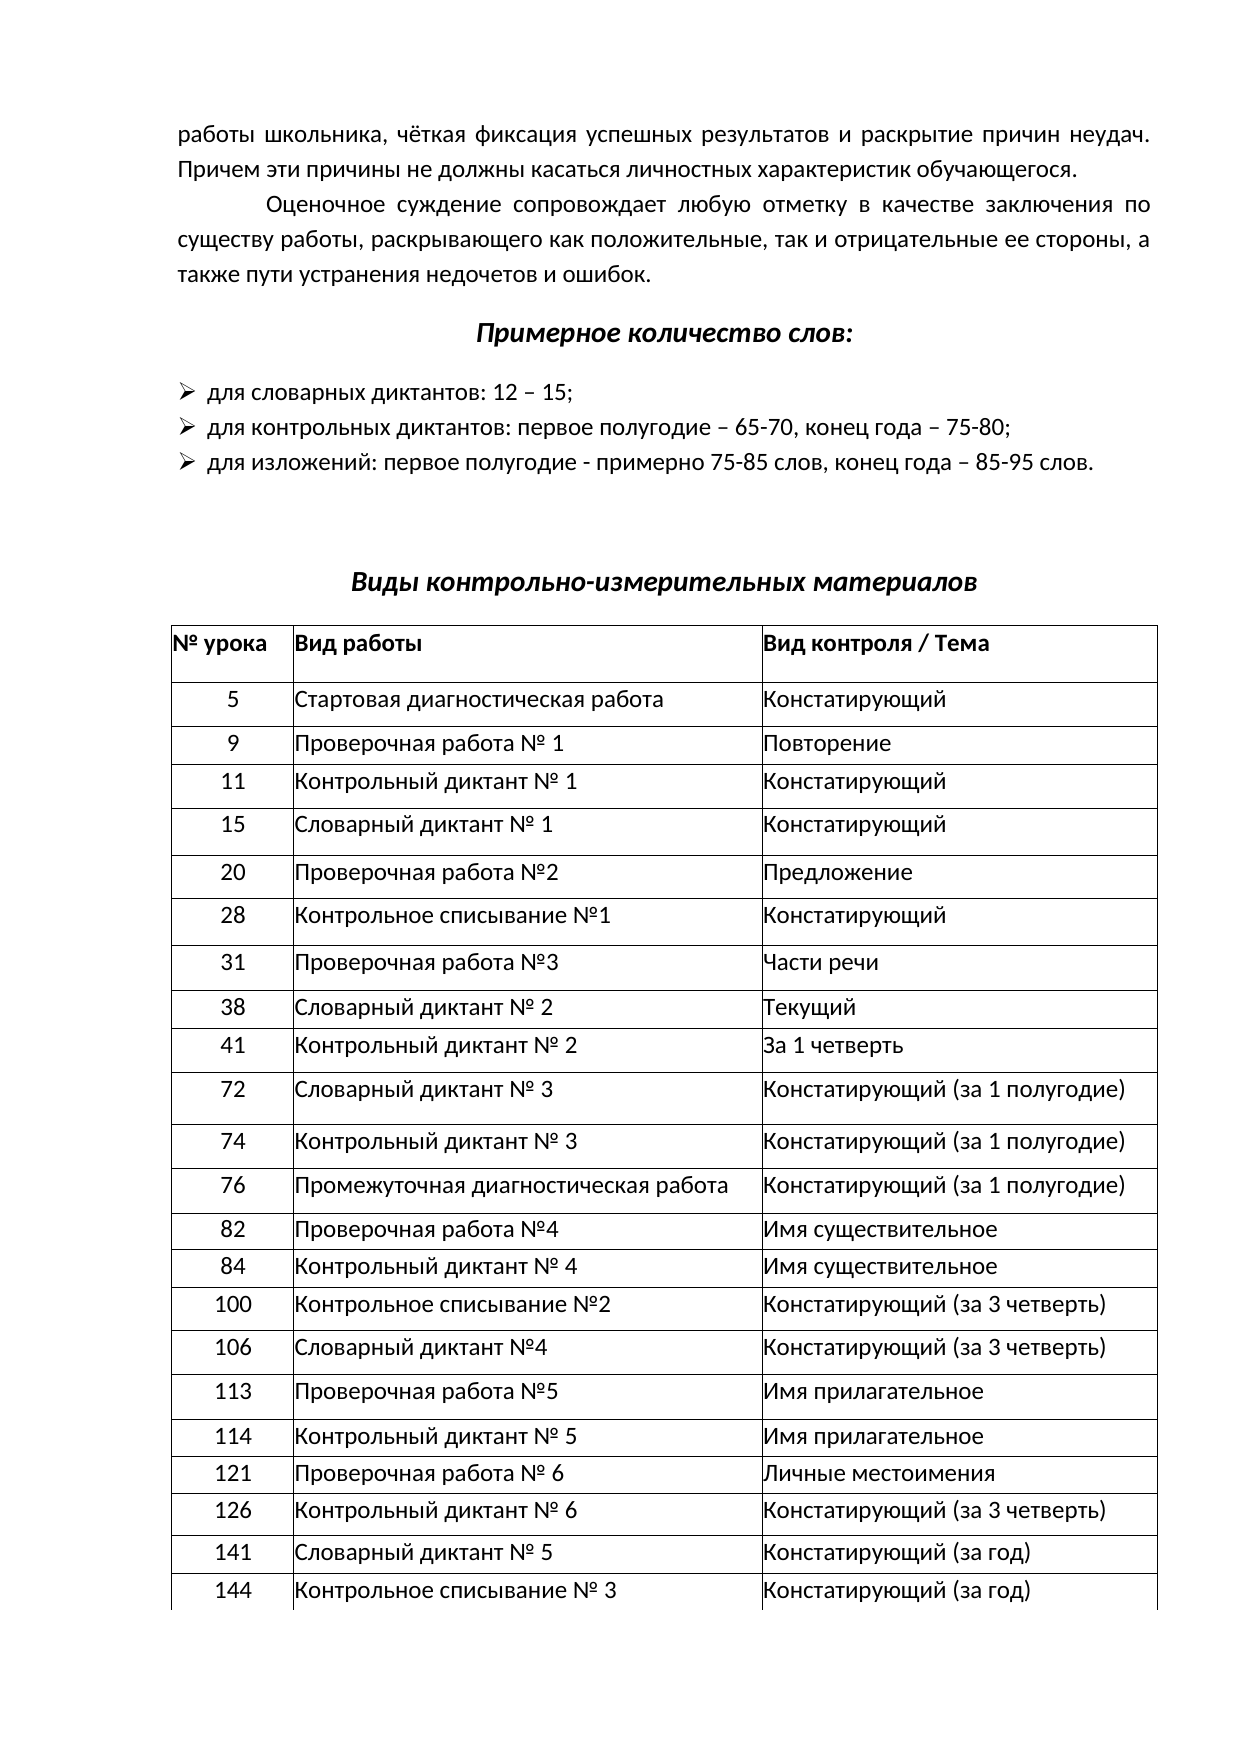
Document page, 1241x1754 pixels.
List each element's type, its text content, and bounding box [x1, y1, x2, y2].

table_cell Констатирующий (за год) [763, 1574, 1157, 1610]
table_header Вид контроля / Тема [763, 626, 1157, 682]
table_cell Контрольный диктант № 1 [294, 765, 762, 807]
table_cell Контрольный диктант № 2 [294, 1029, 762, 1072]
table_cell 82 [172, 1214, 293, 1249]
table_cell Словарный диктант №4 [294, 1331, 762, 1374]
table_cell Контрольный диктант № 4 [294, 1250, 762, 1287]
table_cell Повторение [763, 727, 1157, 764]
table_cell Констатирующий (за 1 полугодие) [763, 1125, 1157, 1168]
table_cell 114 [172, 1420, 293, 1456]
table_cell За 1 четверть [763, 1029, 1157, 1072]
table_cell 20 [172, 856, 293, 898]
table_cell Констатирующий (за 3 четверть) [763, 1494, 1157, 1535]
table_cell Стартовая диагностическая работа [294, 683, 762, 726]
table_cell Текущий [763, 991, 1157, 1028]
table_cell Проверочная работа №5 [294, 1375, 762, 1419]
table_cell Проверочная работа №2 [294, 856, 762, 898]
table_cell 15 [172, 809, 293, 855]
table_header № урока [172, 626, 293, 682]
table_cell Промежуточная диагностическая работа [294, 1169, 762, 1212]
table_cell Констатирующий (за год) [763, 1536, 1157, 1573]
table_cell 113 [172, 1375, 293, 1419]
table_cell 106 [172, 1331, 293, 1374]
table_cell Словарный диктант № 1 [294, 809, 762, 855]
table_cell Части речи [763, 946, 1157, 990]
table_cell Констатирующий (за 1 полугодие) [763, 1073, 1157, 1124]
table_cell 144 [172, 1574, 293, 1610]
table_cell 121 [172, 1457, 293, 1493]
table_cell Личные местоимения [763, 1457, 1157, 1493]
table_cell Контрольное списывание № 3 [294, 1574, 762, 1610]
table_cell Контрольный диктант № 6 [294, 1494, 762, 1535]
table_cell Констатирующий (за 1 полугодие) [763, 1169, 1157, 1212]
table_cell Имя существительное [763, 1214, 1157, 1249]
table_cell 72 [172, 1073, 293, 1124]
table_cell Имя существительное [763, 1250, 1157, 1287]
text Оценочное суждение сопровождает любую отметку в качестве заключения по существу работы, раскрывающего как положительные, так и отрицательные ее стороны, а также пути устранения недочетов и ошибок. [177, 188, 1152, 289]
table_header Вид работы [294, 626, 762, 682]
table_cell 31 [172, 946, 293, 990]
table_cell 38 [172, 991, 293, 1028]
table_cell Предложение [763, 856, 1157, 898]
table_cell 141 [172, 1536, 293, 1573]
list для контрольных диктантов: первое полугодие – 65-70, конец года – 75-80; [177, 411, 1152, 441]
text Примерное количество слов: [177, 314, 1152, 349]
table_cell Констатирующий [763, 765, 1157, 807]
table_cell Проверочная работа № 6 [294, 1457, 762, 1493]
text Виды контрольно-измерительных материалов [177, 563, 1152, 599]
table_cell Контрольный диктант № 3 [294, 1125, 762, 1168]
table_cell Контрольное списывание №2 [294, 1288, 762, 1330]
table_cell Проверочная работа № 1 [294, 727, 762, 764]
table_cell Контрольный диктант № 5 [294, 1420, 762, 1456]
list для изложений: первое полугодие - примерно 75-85 слов, конец года – 85-95 слов. [177, 446, 1152, 476]
table_cell 5 [172, 683, 293, 726]
table_cell Имя прилагательное [763, 1375, 1157, 1419]
table_cell 76 [172, 1169, 293, 1212]
table_cell 126 [172, 1494, 293, 1535]
table_cell Контрольное списывание №1 [294, 899, 762, 945]
table_cell Словарный диктант № 2 [294, 991, 762, 1028]
table_cell Констатирующий [763, 683, 1157, 726]
list для словарных диктантов: 12 – 15; [177, 376, 1152, 406]
table_cell 28 [172, 899, 293, 945]
table_cell Констатирующий [763, 899, 1157, 945]
table_cell Констатирующий [763, 809, 1157, 855]
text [177, 118, 1152, 184]
table_cell Словарный диктант № 3 [294, 1073, 762, 1124]
table_cell 41 [172, 1029, 293, 1072]
table_cell Проверочная работа №3 [294, 946, 762, 990]
table_cell Проверочная работа №4 [294, 1214, 762, 1249]
table_cell 100 [172, 1288, 293, 1330]
table_cell Словарный диктант № 5 [294, 1536, 762, 1573]
table_cell 11 [172, 765, 293, 807]
table_cell Констатирующий (за 3 четверть) [763, 1288, 1157, 1330]
table_cell 84 [172, 1250, 293, 1287]
table_cell Имя прилагательное [763, 1420, 1157, 1456]
table_cell 74 [172, 1125, 293, 1168]
table_cell 9 [172, 727, 293, 764]
table_cell Констатирующий (за 3 четверть) [763, 1331, 1157, 1374]
